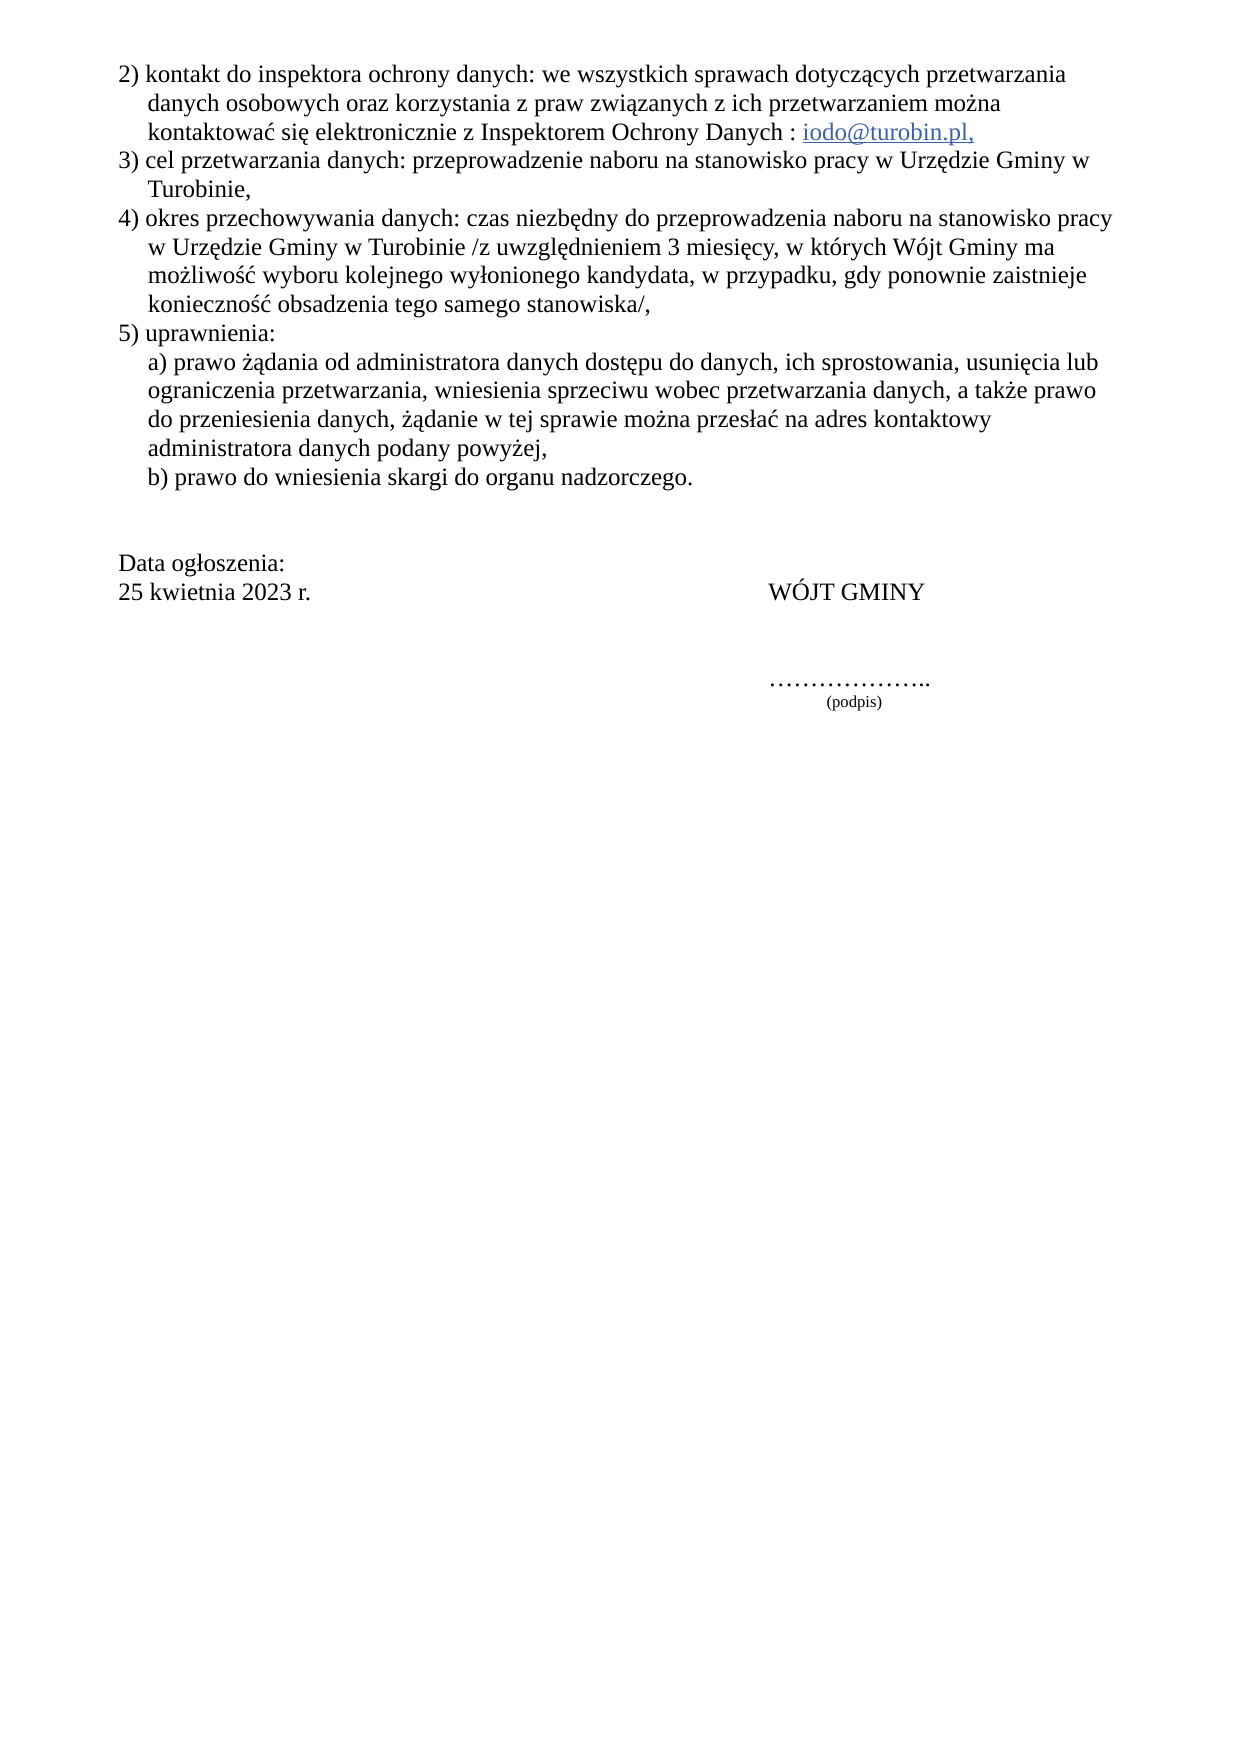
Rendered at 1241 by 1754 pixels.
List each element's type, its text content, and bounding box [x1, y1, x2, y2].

text (podpis) [118, 692, 1122, 711]
text 3) cel przetwarzania danych: przeprowadzenie naboru na stanowisko pracy w Urzędzie Gminy w Turobinie, [118, 145, 1122, 203]
text 25 kwietnia 2023 r. WÓJT GMINY [118, 577, 1122, 605]
text Data ogłoszenia: [118, 548, 1122, 577]
text b) prawo do wniesienia skargi do organu nadzorczego. [118, 462, 1122, 490]
text 5) uprawnienia: [118, 318, 1122, 347]
text a) prawo żądania od administratora danych dostępu do danych, ich sprostowania, usunięcia lub ograniczenia przetwarzania, wniesienia sprzeciwu wobec przetwarzania danych, a także prawo do przeniesienia danych, żądanie w tej sprawie można przesłać na adres kontaktowy administratora danych podany powyżej, [118, 347, 1122, 462]
text 4) okres przechowywania danych: czas niezbędny do przeprowadzenia naboru na stanowisko pracy w Urzędzie Gminy w Turobinie /z uwzględnieniem 3 miesięcy, w których Wójt Gminy ma możliwość wyboru kolejnego wyłonionego kandydata, w przypadku, gdy ponownie zaistnieje konieczność obsadzenia tego samego stanowiska/, [118, 203, 1122, 318]
text ……………….. [118, 663, 1122, 692]
text 2) kontakt do inspektora ochrony danych: we wszystkich sprawach dotyczących przetwarzania danych osobowych oraz korzystania z praw związanych z ich przetwarzaniem można kontaktować się elektronicznie z Inspektorem Ochrony Danych : iodo@turobin.pl, [118, 59, 1122, 145]
